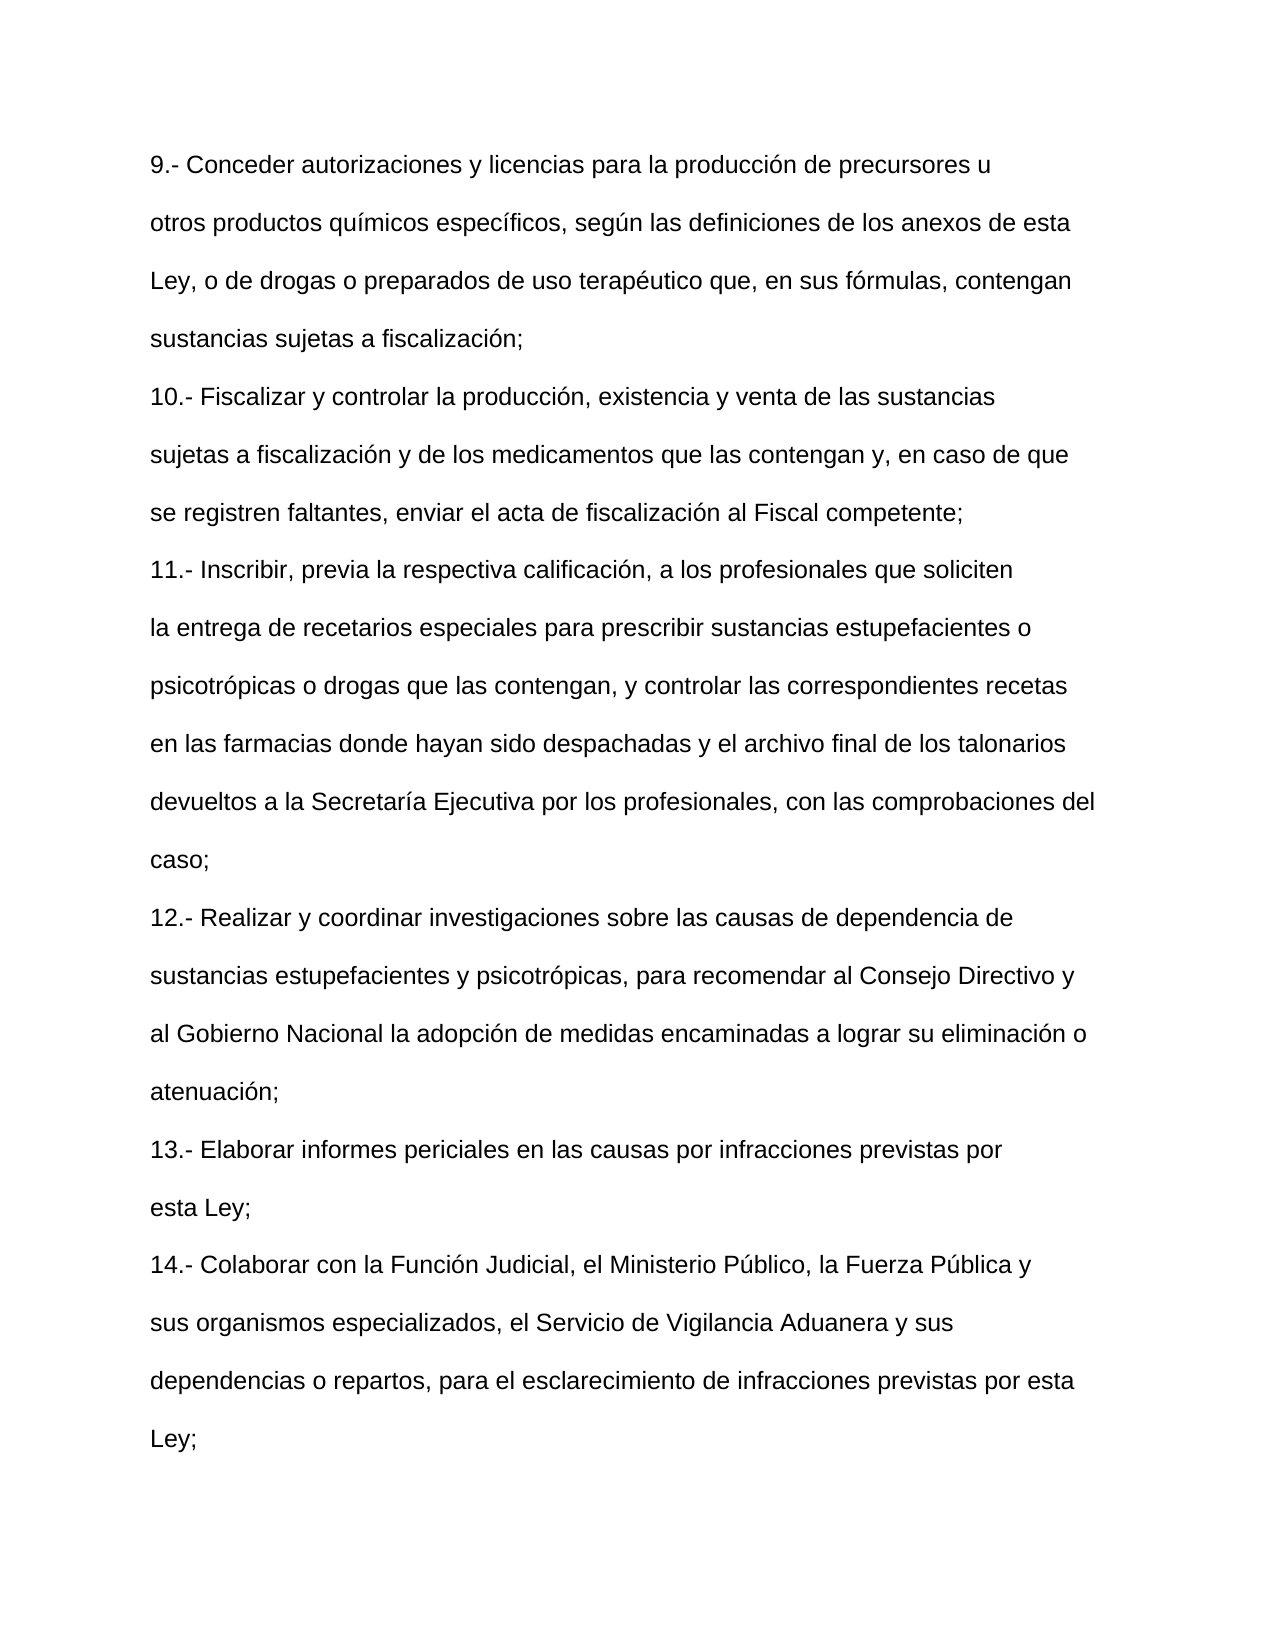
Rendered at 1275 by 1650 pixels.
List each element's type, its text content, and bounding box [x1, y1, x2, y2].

text en las farmacias donde hayan sido despachadas y el archivo final de los talonarios [150, 729, 1125, 758]
text 14.- Colaborar con la Función Judicial, el Ministerio Público, la Fuerza Pública y [150, 1250, 1125, 1279]
text sustancias sujetas a fiscalización; [150, 324, 1125, 352]
text 9.- Conceder autorizaciones y licencias para la producción de precursores u [150, 150, 1125, 179]
text 13.- Elaborar informes periciales en las causas por infracciones previstas por [150, 1134, 1125, 1163]
text 10.- Fiscalizar y controlar la producción, existencia y venta de las sustancias [150, 382, 1125, 410]
text se registren faltantes, enviar el acta de fiscalización al Fiscal competente; [150, 497, 1125, 526]
text caso; [150, 845, 1125, 874]
text Ley, o de drogas o preparados de uso terapéutico que, en sus fórmulas, contengan [150, 266, 1125, 294]
text Ley; [150, 1424, 1125, 1453]
text la entrega de recetarios especiales para prescribir sustancias estupefacientes o [150, 613, 1125, 642]
text dependencias o repartos, para el esclarecimiento de infracciones previstas por esta [150, 1366, 1125, 1395]
text 12.- Realizar y coordinar investigaciones sobre las causas de dependencia de [150, 903, 1125, 932]
text sus organismos especializados, el Servicio de Vigilancia Aduanera y sus [150, 1308, 1125, 1337]
text devueltos a la Secretaría Ejecutiva por los profesionales, con las comprobaciones del [150, 787, 1125, 816]
text otros productos químicos específicos, según las definiciones de los anexos de esta [150, 208, 1125, 237]
text sustancias estupefacientes y psicotrópicas, para recomendar al Consejo Directivo y [150, 961, 1125, 989]
text esta Ley; [150, 1192, 1125, 1221]
text psicotrópicas o drogas que las contengan, y controlar las correspondientes recetas [150, 671, 1125, 700]
text atenuación; [150, 1077, 1125, 1105]
text 11.- Inscribir, previa la respectiva calificación, a los profesionales que soliciten [150, 555, 1125, 584]
text al Gobierno Nacional la adopción de medidas encaminadas a lograr su eliminación o [150, 1019, 1125, 1047]
text sujetas a fiscalización y de los medicamentos que las contengan y, en caso de que [150, 439, 1125, 468]
